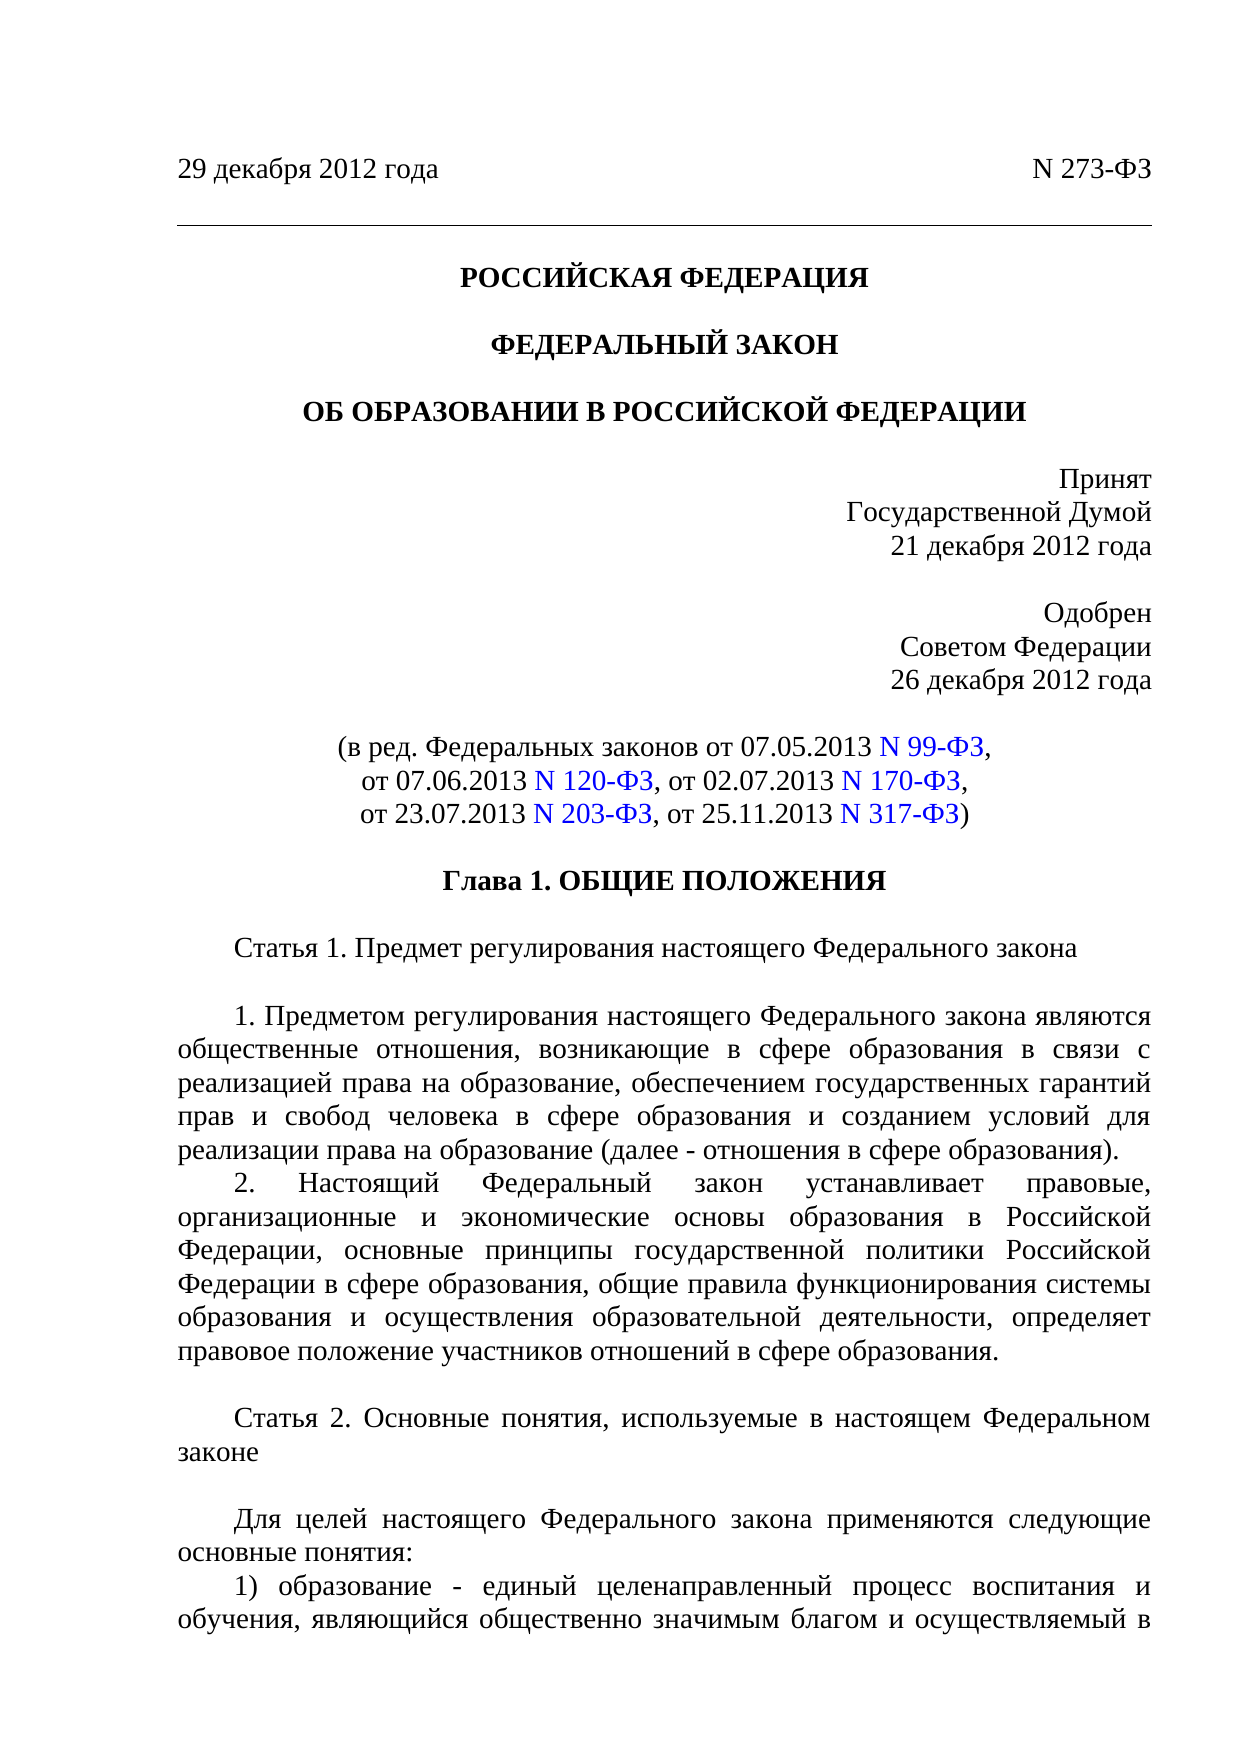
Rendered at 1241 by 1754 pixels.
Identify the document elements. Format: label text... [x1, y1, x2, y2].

text ОБ ОБРАЗОВАНИИ В РОССИЙСКОЙ ФЕДЕРАЦИИ [177, 394, 1152, 427]
text от 07.06.2013 N 120-ФЗ, от 02.07.2013 N 170-ФЗ, [177, 763, 1152, 796]
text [177, 1568, 1152, 1635]
text 21 декабря 2012 года [177, 528, 1152, 562]
text Для целей настоящего Федерального закона применяются следующие основные понятия: [177, 1501, 1152, 1568]
text 26 декабря 2012 года [177, 662, 1152, 696]
text Принят [177, 461, 1152, 494]
text Советом Федерации [177, 629, 1152, 662]
text (в ред. Федеральных законов от 07.05.2013 N 99-ФЗ, [177, 729, 1152, 763]
text Одобрен [177, 595, 1152, 629]
text Статья 2. Основные понятия, используемые в настоящем Федеральном законе [177, 1400, 1152, 1467]
text Глава 1. ОБЩИЕ ПОЛОЖЕНИЯ [177, 863, 1152, 897]
text Государственной Думой [177, 494, 1152, 528]
text 2. Настоящий Федеральный закон устанавливает правовые, организационные и экономические основы образования в Российской Федерации, основные принципы государственной политики Российской Федерации в сфере образования, общие правила функционирования системы образования и осуществления образовательной деятельности, определяет правовое положение участников отношений в сфере образования. [177, 1165, 1152, 1367]
text Статья 1. Предмет регулирования настоящего Федерального закона [177, 931, 1152, 964]
text РОССИЙСКАЯ ФЕДЕРАЦИЯ [177, 260, 1152, 293]
text от 23.07.2013 N 203-ФЗ, от 25.11.2013 N 317-ФЗ) [177, 796, 1152, 830]
text 1. Предметом регулирования настоящего Федерального закона являются общественные отношения, возникающие в сфере образования в связи с реализацией права на образование, обеспечением государственных гарантий прав и свобод человека в сфере образования и созданием условий для реализации права на образование (далее - отношения в сфере образования). [177, 998, 1152, 1165]
text 29 декабря 2012 года N 273-ФЗ [177, 152, 1152, 219]
text ФЕДЕРАЛЬНЫЙ ЗАКОН [177, 327, 1152, 360]
